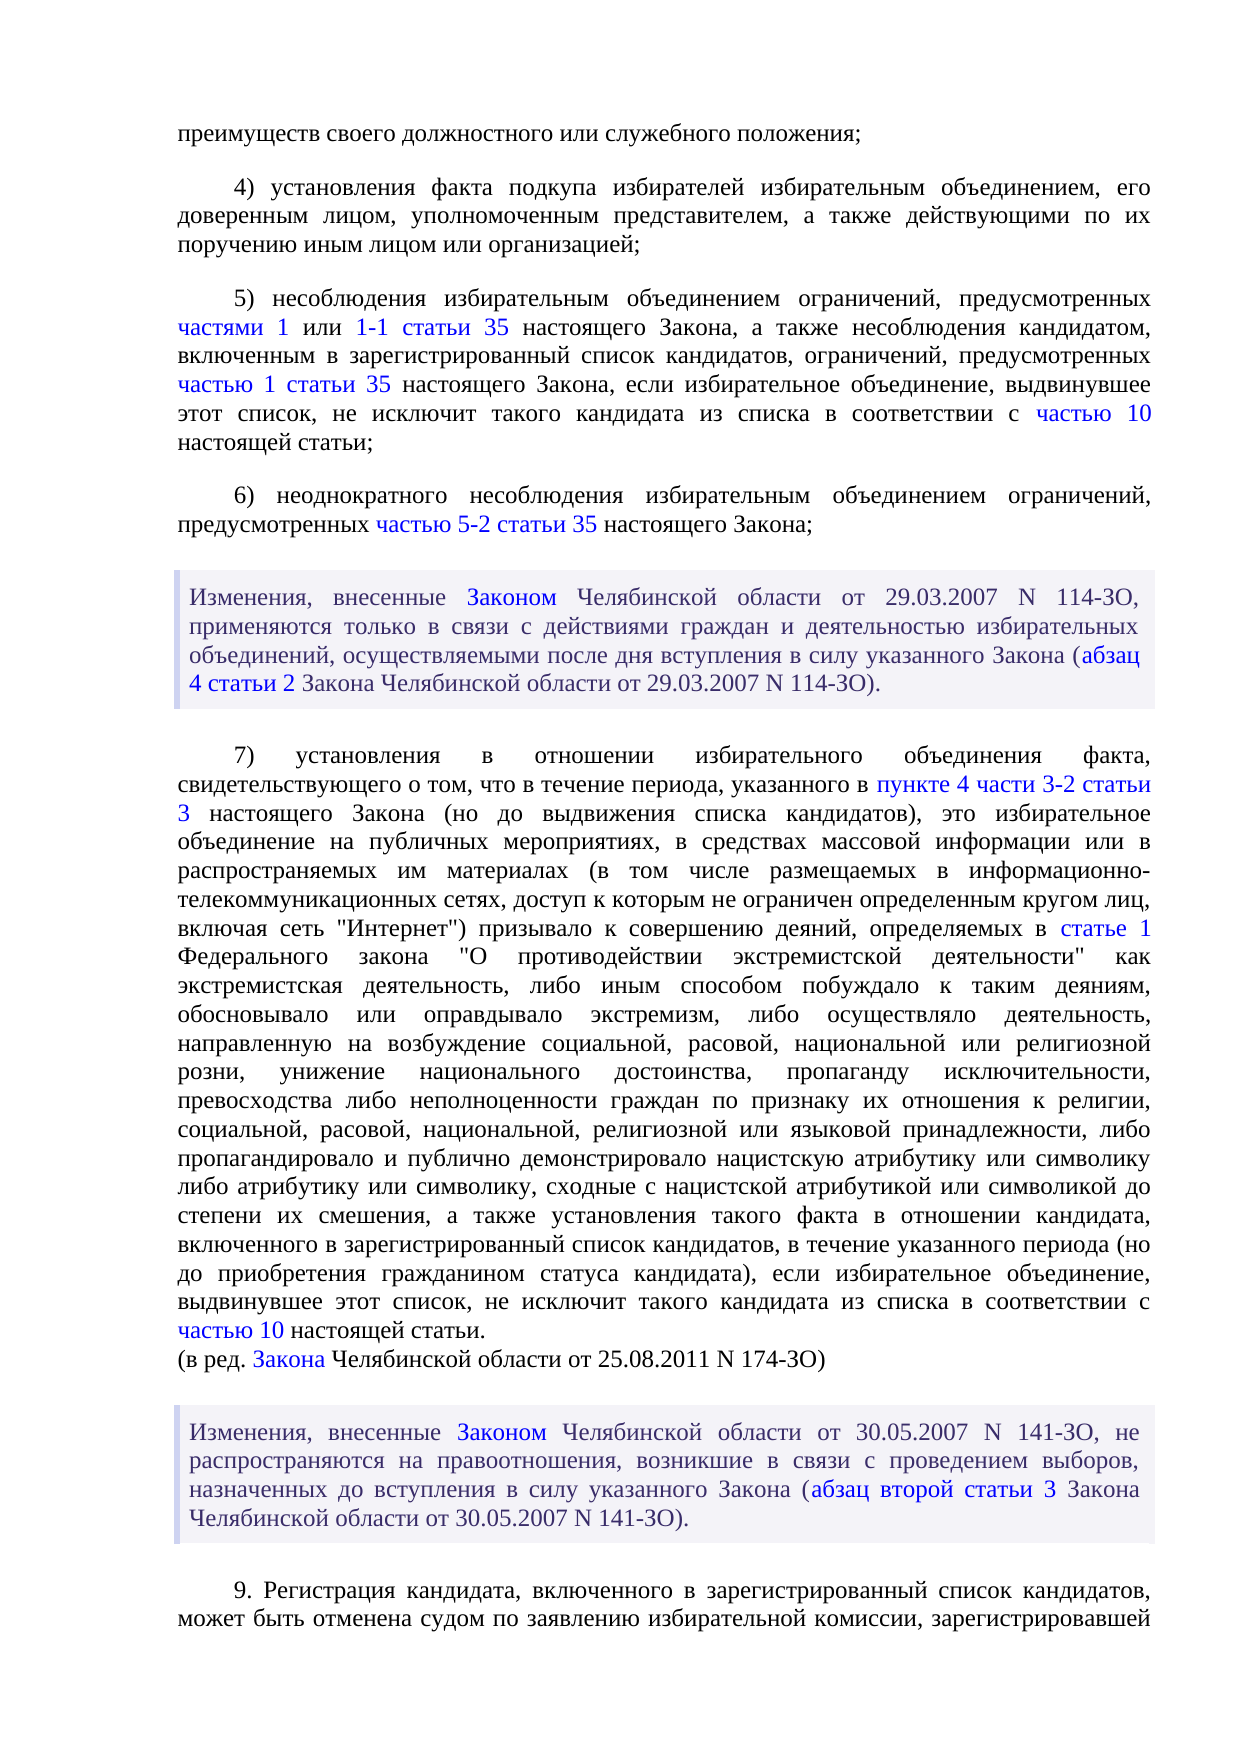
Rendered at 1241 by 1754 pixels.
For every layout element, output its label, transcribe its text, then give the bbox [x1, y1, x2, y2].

text (в ред. Закона Челябинской области от 25.08.2011 N 174-ЗО) [177, 1344, 1152, 1373]
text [177, 118, 1152, 147]
text 7) установления в отношении избирательного объединения факта, свидетельствующего о том, что в течение периода, указанного в пункте 4 части 3-2 статьи 3 настоящего Закона (но до выдвижения списка кандидатов), это избирательное объединение на публичных мероприятиях, в средствах массовой информации или в распространяемых им материалах (в том числе размещаемых в информационно-телекоммуникационных сетях, доступ к которым не ограничен определенным кругом лиц, включая сеть "Интернет") призывало к совершению деяний, определяемых в статье 1 Федерального закона "О противодействии экстремистской деятельности" как экстремистская деятельность, либо иным способом побуждало к таким деяниям, обосновывало или оправдывало экстремизм, либо осуществляло деятельность, направленную на возбуждение социальной, расовой, национальной или религиозной розни, унижение национального достоинства, пропаганду исключительности, превосходства либо неполноценности граждан по признаку их отношения к религии, социальной, расовой, национальной, религиозной или языковой принадлежности, либо пропагандировало и публично демонстрировало нацистскую атрибутику или символику либо атрибутику или символику, сходные с нацистской атрибутикой или символикой до степени их смешения, а также установления такого факта в отношении кандидата, включенного в зарегистрированный список кандидатов, в течение указанного периода (но до приобретения гражданином статуса кандидата), если избирательное объединение, выдвинувшее этот список, не исключит такого кандидата из списка в соответствии с частью 10 настоящей статьи. [177, 740, 1152, 1344]
table_header Изменения, внесенные Законом Челябинской области от 30.05.2007 N 141-ЗО, не распространяются на правоотношения, возникшие в связи с проведением выборов, назначенных до вступления в силу указанного Закона (абзац второй статьи 3 Закона Челябинской области от 30.05.2007 N 141-ЗО). [180, 1405, 1149, 1543]
text 6) неоднократного несоблюдения избирательным объединением ограничений, предусмотренных частью 5-2 статьи 35 настоящего Закона; [177, 481, 1152, 538]
table_header Изменения, внесенные Законом Челябинской области от 29.03.2007 N 114-ЗО, применяются только в связи с действиями граждан и деятельностью избирательных объединений, осуществляемыми после дня вступления в силу указанного Закона (абзац 4 статьи 2 Закона Челябинской области от 29.03.2007 N 114-ЗО). [180, 570, 1149, 709]
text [177, 1575, 1152, 1632]
text 5) несоблюдения избирательным объединением ограничений, предусмотренных частями 1 или 1-1 статьи 35 настоящего Закона, а также несоблюдения кандидатом, включенным в зарегистрированный список кандидатов, ограничений, предусмотренных частью 1 статьи 35 настоящего Закона, если избирательное объединение, выдвинувшее этот список, не исключит такого кандидата из списка в соответствии с частью 10 настоящей статьи; [177, 283, 1152, 456]
text 4) установления факта подкупа избирателей избирательным объединением, его доверенным лицом, уполномоченным представителем, а также действующими по их поручению иным лицом или организацией; [177, 172, 1152, 258]
